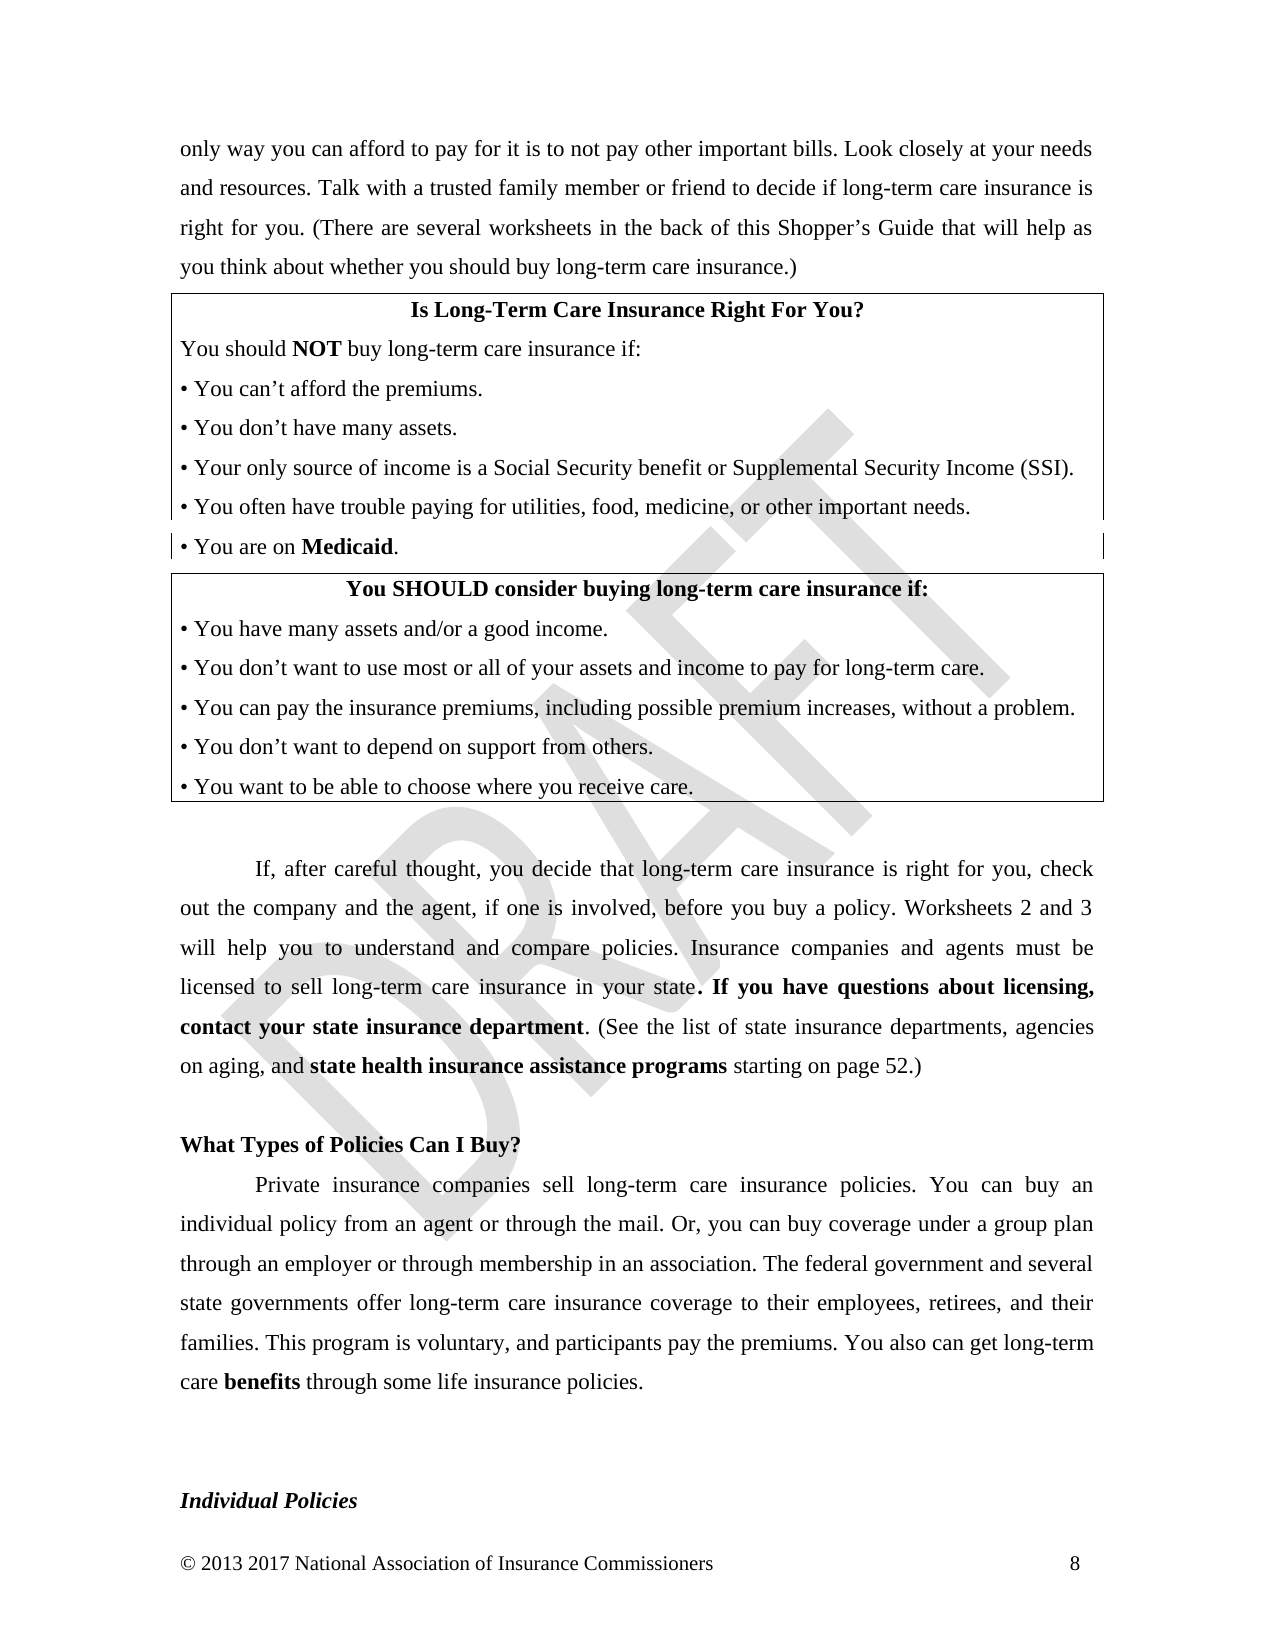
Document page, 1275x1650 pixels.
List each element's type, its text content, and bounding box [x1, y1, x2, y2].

text If, after careful thought, you decide that long-term care insurance is right for you, check out the company and the agent, if one is involved, before you buy a policy. Worksheets 2 and 3 will help you to understand and compare policies. Insurance companies and agents must be licensed to sell long-term care insurance in your state. If you have questions about licensing, contact your state insurance department. (See the list of state insurance departments, agencies on aging, and state health insurance assistance programs starting on page 52.) [180, 855, 1095, 1079]
text • You often have trouble paying for utilities, food, medicine, or other important needs. [172, 490, 1103, 520]
text • You have many assets and/or a good income. [172, 612, 1103, 641]
text • You don’t want to use most or all of your assets and income to pay for long-term care. [172, 651, 1103, 681]
text • You want to be able to choose where you receive care. [172, 770, 1103, 801]
text • You can pay the insurance premiums, including possible premium increases, without a problem. [172, 691, 1103, 720]
text • You can’t afford the premiums. [172, 372, 1103, 401]
text Individual Policies [180, 1487, 1095, 1513]
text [180, 135, 1095, 280]
text • You are on Medicaid. [172, 533, 1103, 559]
text You SHOULD consider buying long-term care insurance if: [172, 574, 1103, 602]
text What Types of Policies Can I Buy? [180, 1131, 1095, 1158]
text You should NOT buy long-term care insurance if: [172, 332, 1103, 362]
text • You don’t have many assets. [172, 411, 1103, 441]
text Private insurance companies sell long-term care insurance policies. You can buy an individual policy from an agent or through the mail. Or, you can buy coverage under a group plan through an employer or through membership in an association. The federal government and several state governments offer long-term care insurance coverage to their employees, retirees, and their families. This program is voluntary, and participants pay the premiums. You also can get long-term care benefits through some life insurance policies. [180, 1171, 1095, 1394]
text • Your only source of income is a Social Security benefit or Supplemental Security Income (SSI). [172, 451, 1103, 480]
text Is Long-Term Care Insurance Right For You? [172, 294, 1103, 322]
text • You don’t want to depend on support from others. [172, 730, 1103, 760]
